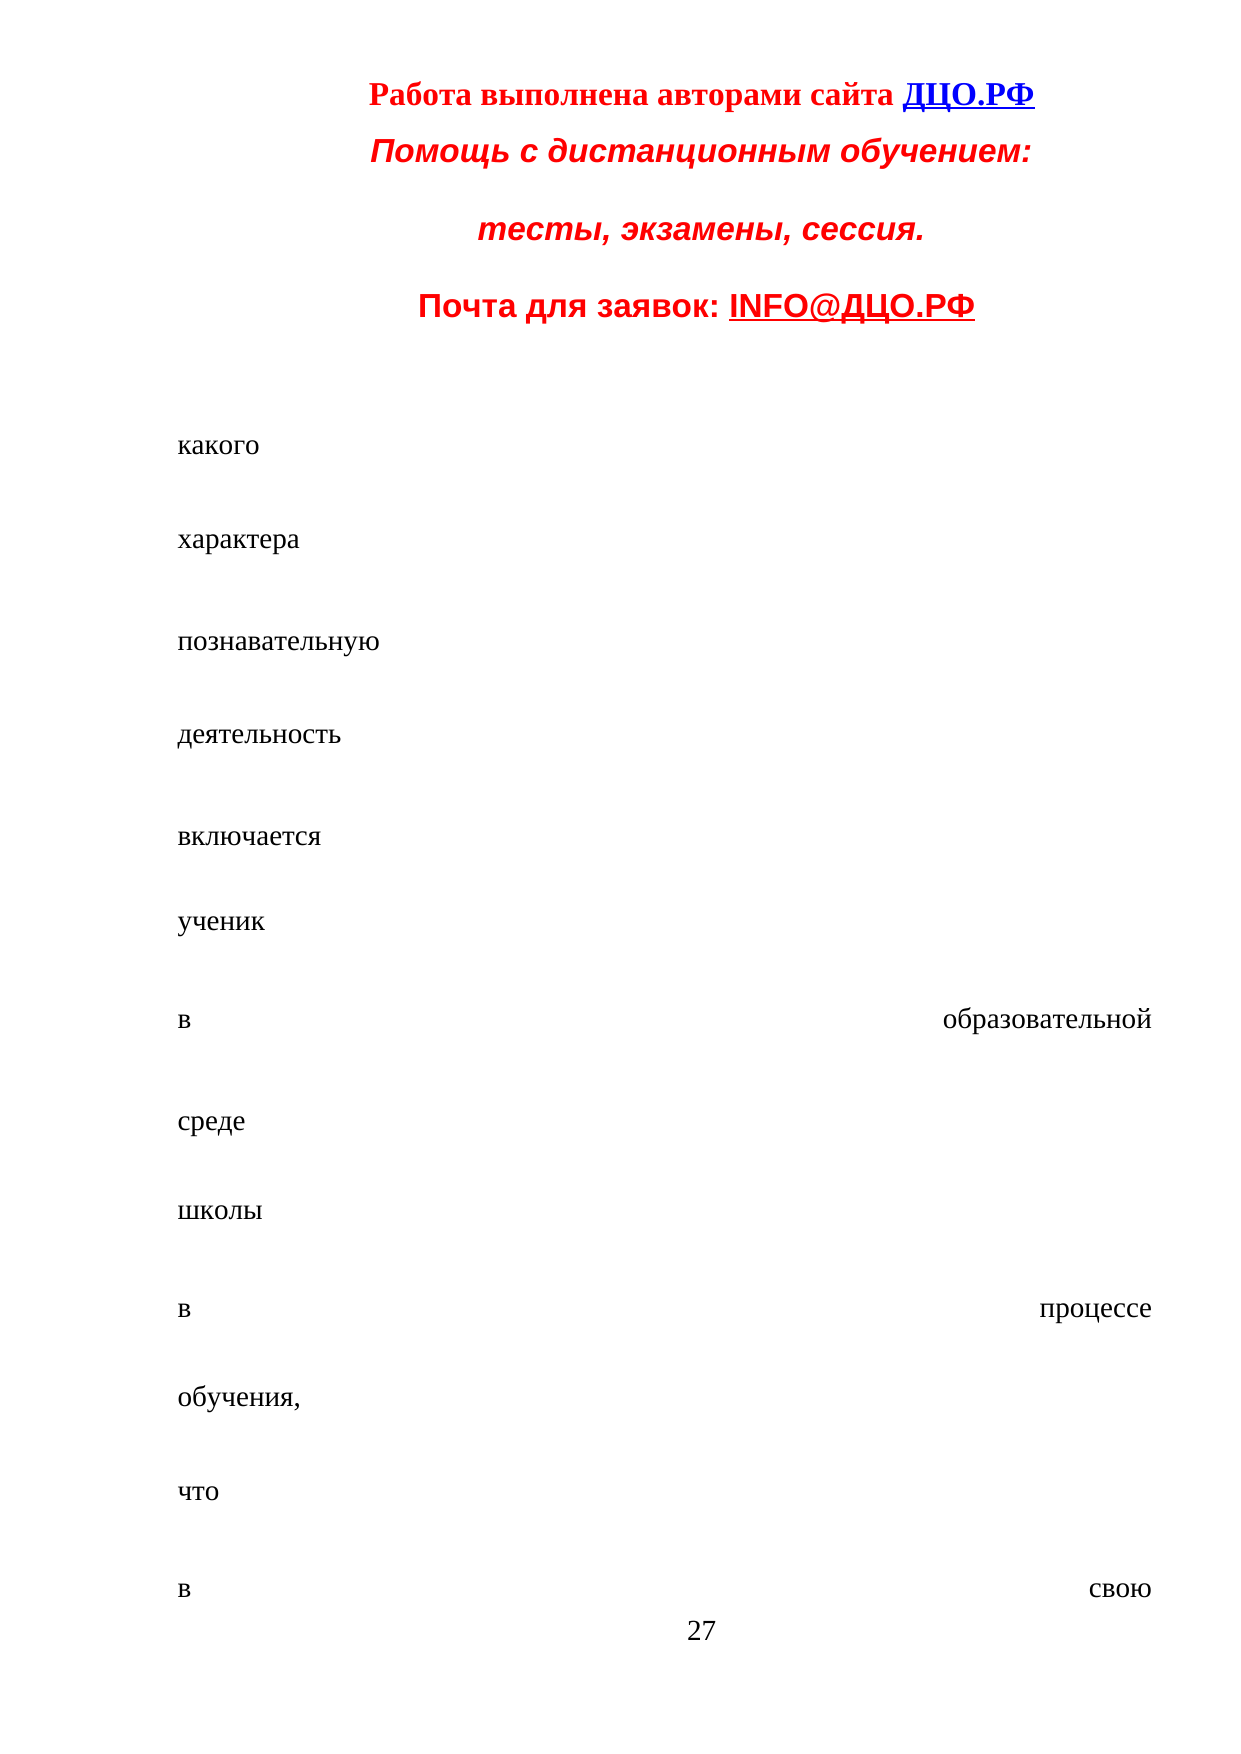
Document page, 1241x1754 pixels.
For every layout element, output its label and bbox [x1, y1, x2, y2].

text [177, 377, 1152, 1608]
